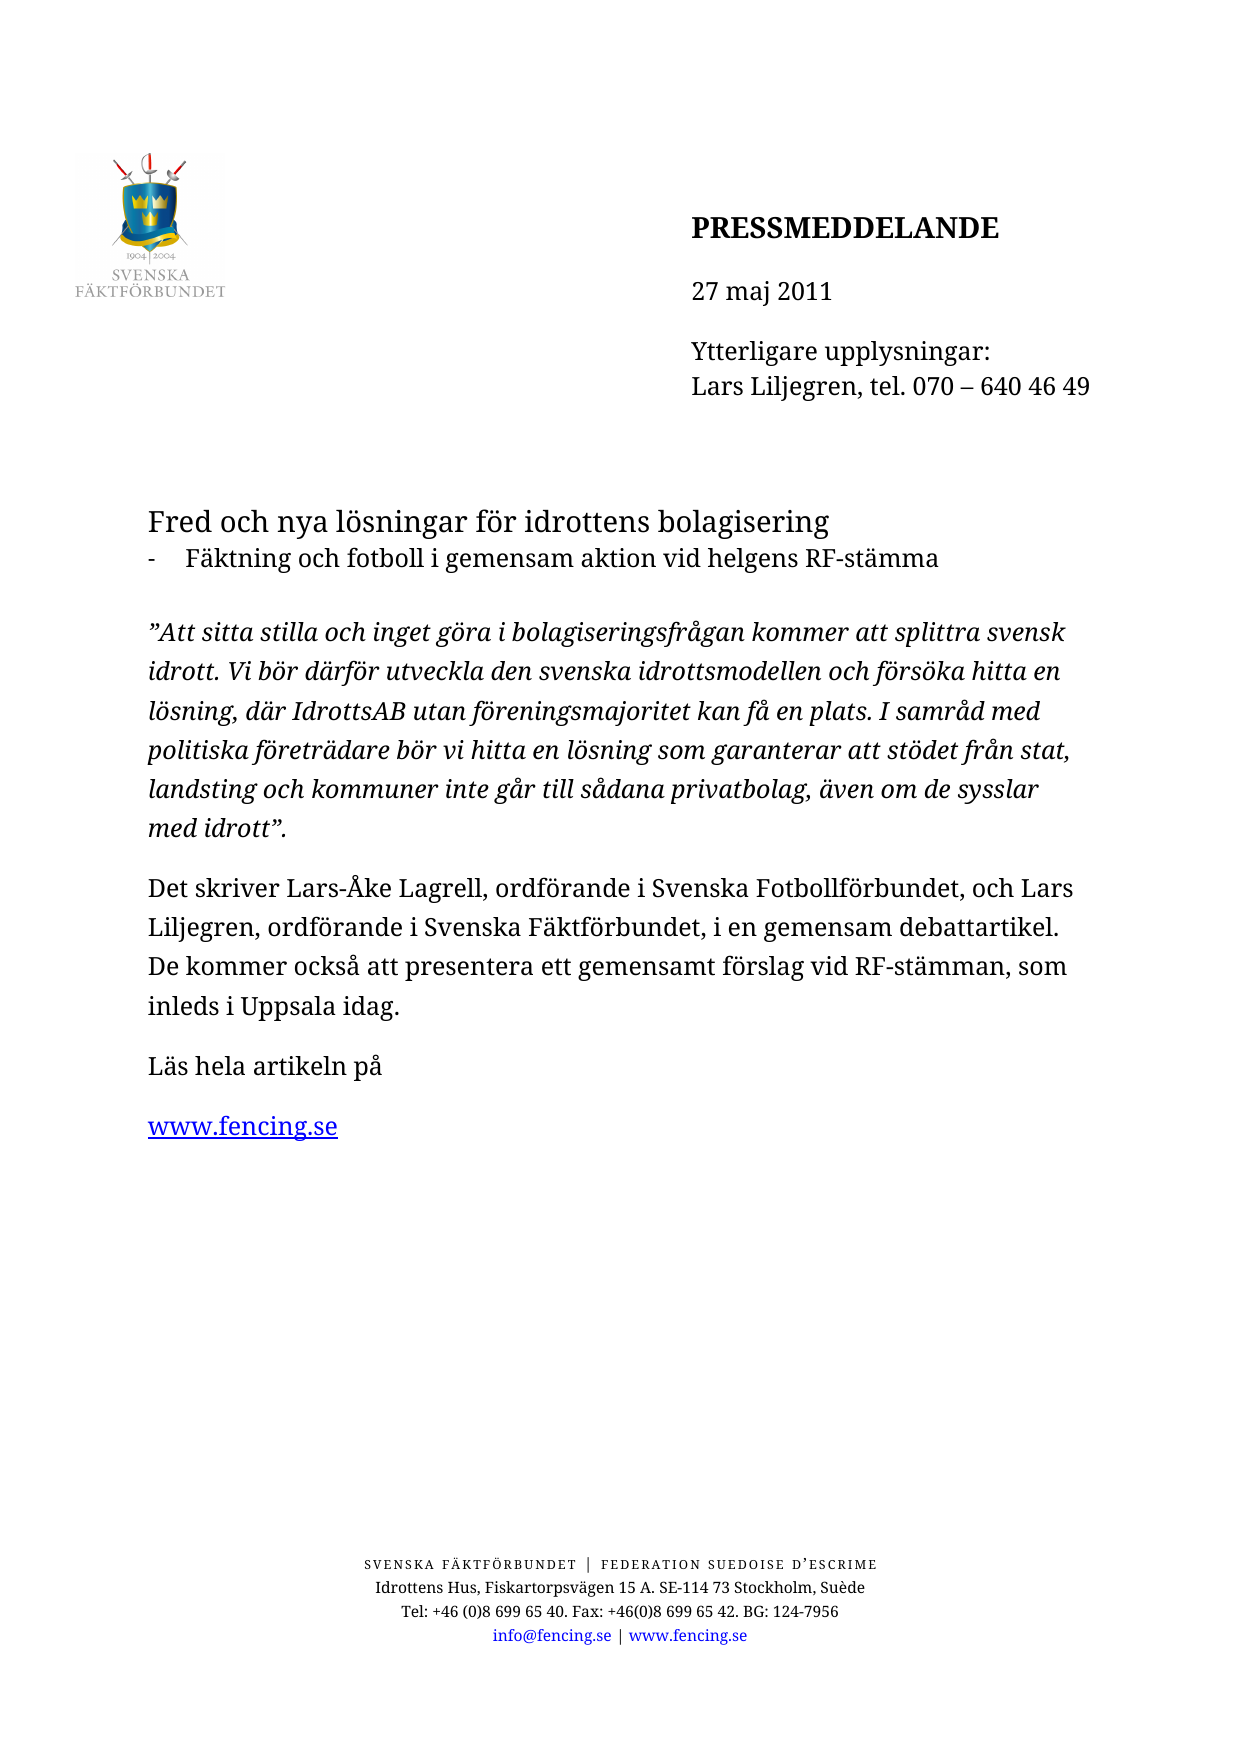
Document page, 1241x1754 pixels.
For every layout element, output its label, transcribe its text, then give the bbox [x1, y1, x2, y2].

list Fäktning och fotboll i gemensam aktion vid helgens RF-stämma [148, 541, 1093, 575]
text PRESSMEDDELANDE [691, 208, 1093, 247]
text Lars Liljegren, tel. 070 – 640 46 49 [555, 368, 1093, 402]
text ”Att sitta stilla och inget göra i bolagiseringsfrågan kommer att splittra svensk idrott. Vi bör därför utveckla den svenska idrottsmodellen och försöka hitta en lösning, där IdrottsAB utan föreningsmajoritet kan få en plats. I samråd med politiska företrädare bör vi hitta en lösning som garanterar att stödet från stat, landsting och kommuner inte går till sådana privatbolag, även om de sysslar med idrott”. [148, 615, 1093, 845]
text Fred och nya lösningar för idrottens bolagisering [148, 501, 1093, 541]
text www.fencing.se [148, 1108, 1093, 1142]
picture [75, 153, 226, 297]
text Det skriver Lars-Åke Lagrell, ordförande i Svenska Fotbollförbundet, och Lars Liljegren, ordförande i Svenska Fäktförbundet, i en gemensam debattartikel. De kommer också att presentera ett gemensamt förslag vid RF-stämman, som inleds i Uppsala idag. [148, 871, 1093, 1022]
text Läs hela artikeln på [148, 1048, 1093, 1082]
text Ytterligare upplysningar: [691, 334, 1093, 368]
text 27 maj 2011 [691, 274, 1093, 308]
